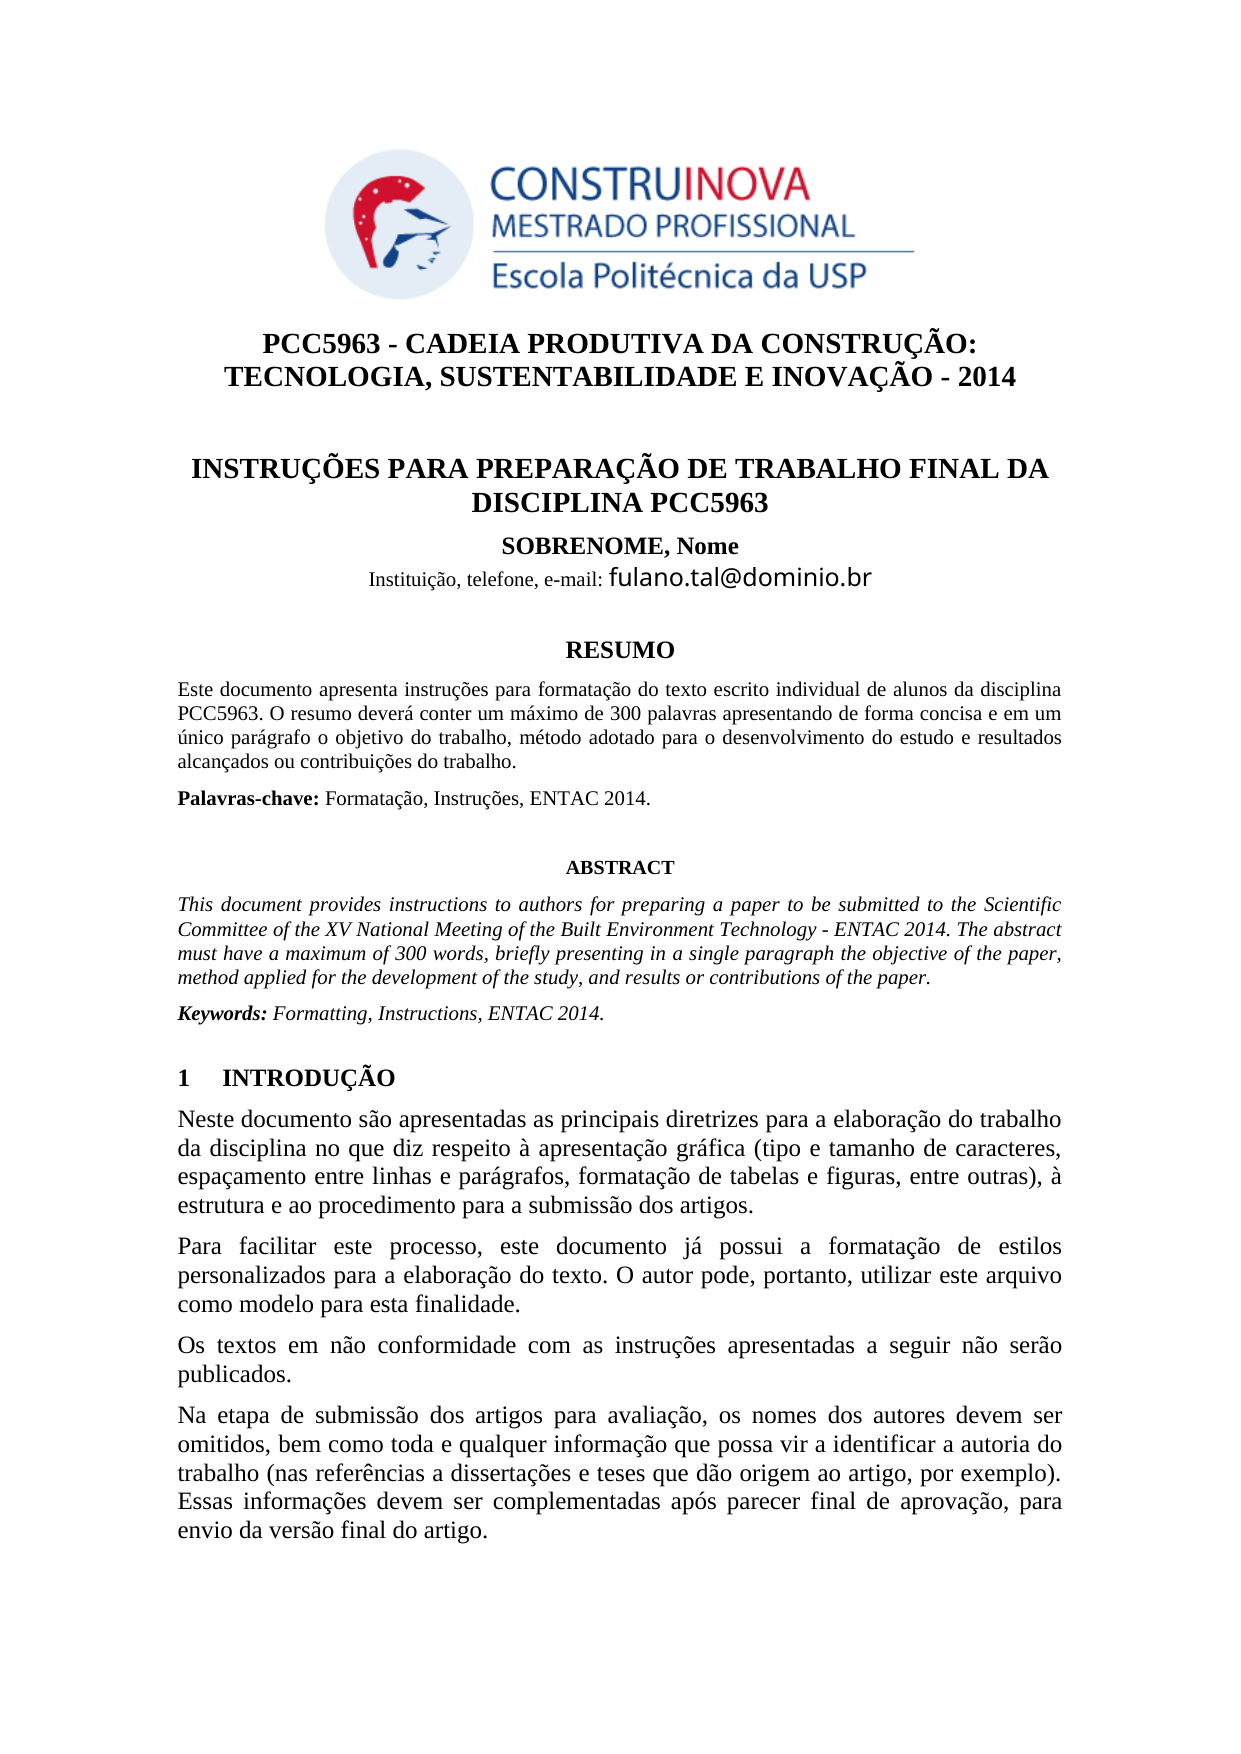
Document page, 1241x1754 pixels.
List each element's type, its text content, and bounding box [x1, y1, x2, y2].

text SOBRENOME, Nome Instituição, telefone, e-mail: fulano.tal@dominio.br [177, 531, 1063, 594]
text Este documento apresenta instruções para formatação do texto escrito individual de alunos da disciplina PCC5963. O resumo deverá conter um máximo de 300 palavras apresentando de forma concisa e em um único parágrafo o objetivo do trabalho, método adotado para o desenvolvimento do estudo e resultados alcançados ou contribuições do trabalho. [177, 677, 1063, 773]
text Neste documento são apresentadas as principais diretrizes para a elaboração do trabalho da disciplina no que diz respeito à apresentação gráfica (tipo e tamanho de caracteres, espaçamento entre linhas e parágrafos, formatação de tabelas e figuras, entre outras), à estrutura e ao procedimento para a submissão dos artigos. [177, 1104, 1063, 1219]
text Palavras-chave: Formatação, Instruções, ENTAC 2014. [177, 785, 1063, 809]
picture [177, 118, 1064, 326]
text Na etapa de submissão dos artigos para avaliação, os nomes dos autores devem ser omitidos, bem como toda e qualquer informação que possa vir a identificar a autoria do trabalho (nas referências a dissertações e teses que dão origem ao artigo, por exemplo). Essas informações devem ser complementadas após parecer final de aprovação, para envio da versão final do artigo. [177, 1400, 1063, 1544]
text instruções para PREPARAÇÃO de TRABALHO FINAL DA DISCIPLINA PCC5963 [177, 451, 1063, 518]
text This document provides instructions to authors for preparing a paper to be submitted to the Scientific Committee of the XV National Meeting of the Built Environment Technology - ENTAC 2014. The abstract must have a maximum of 300 words, briefly presenting in a single paragraph the objective of the paper, method applied for the development of the study, and results or contributions of the paper. [177, 892, 1063, 989]
text Os textos em não conformidade com as instruções apresentadas a seguir não serão publicados. [177, 1330, 1063, 1388]
text Keywords: Formatting, Instructions, ENTAC 2014. [177, 1001, 1063, 1025]
text PCC5963 - Cadeia Produtiva da Construção: Tecnologia, Sustentabilidade e Inovação - 2014 [177, 326, 1063, 393]
text abstract [177, 851, 1063, 880]
list INTRODUÇÃO [177, 1063, 1063, 1091]
text resumo [177, 635, 1063, 664]
text Para facilitar este processo, este documento já possui a formatação de estilos personalizados para a elaboração do texto. O autor pode, portanto, utilizar este arquivo como modelo para esta finalidade. [177, 1231, 1063, 1318]
